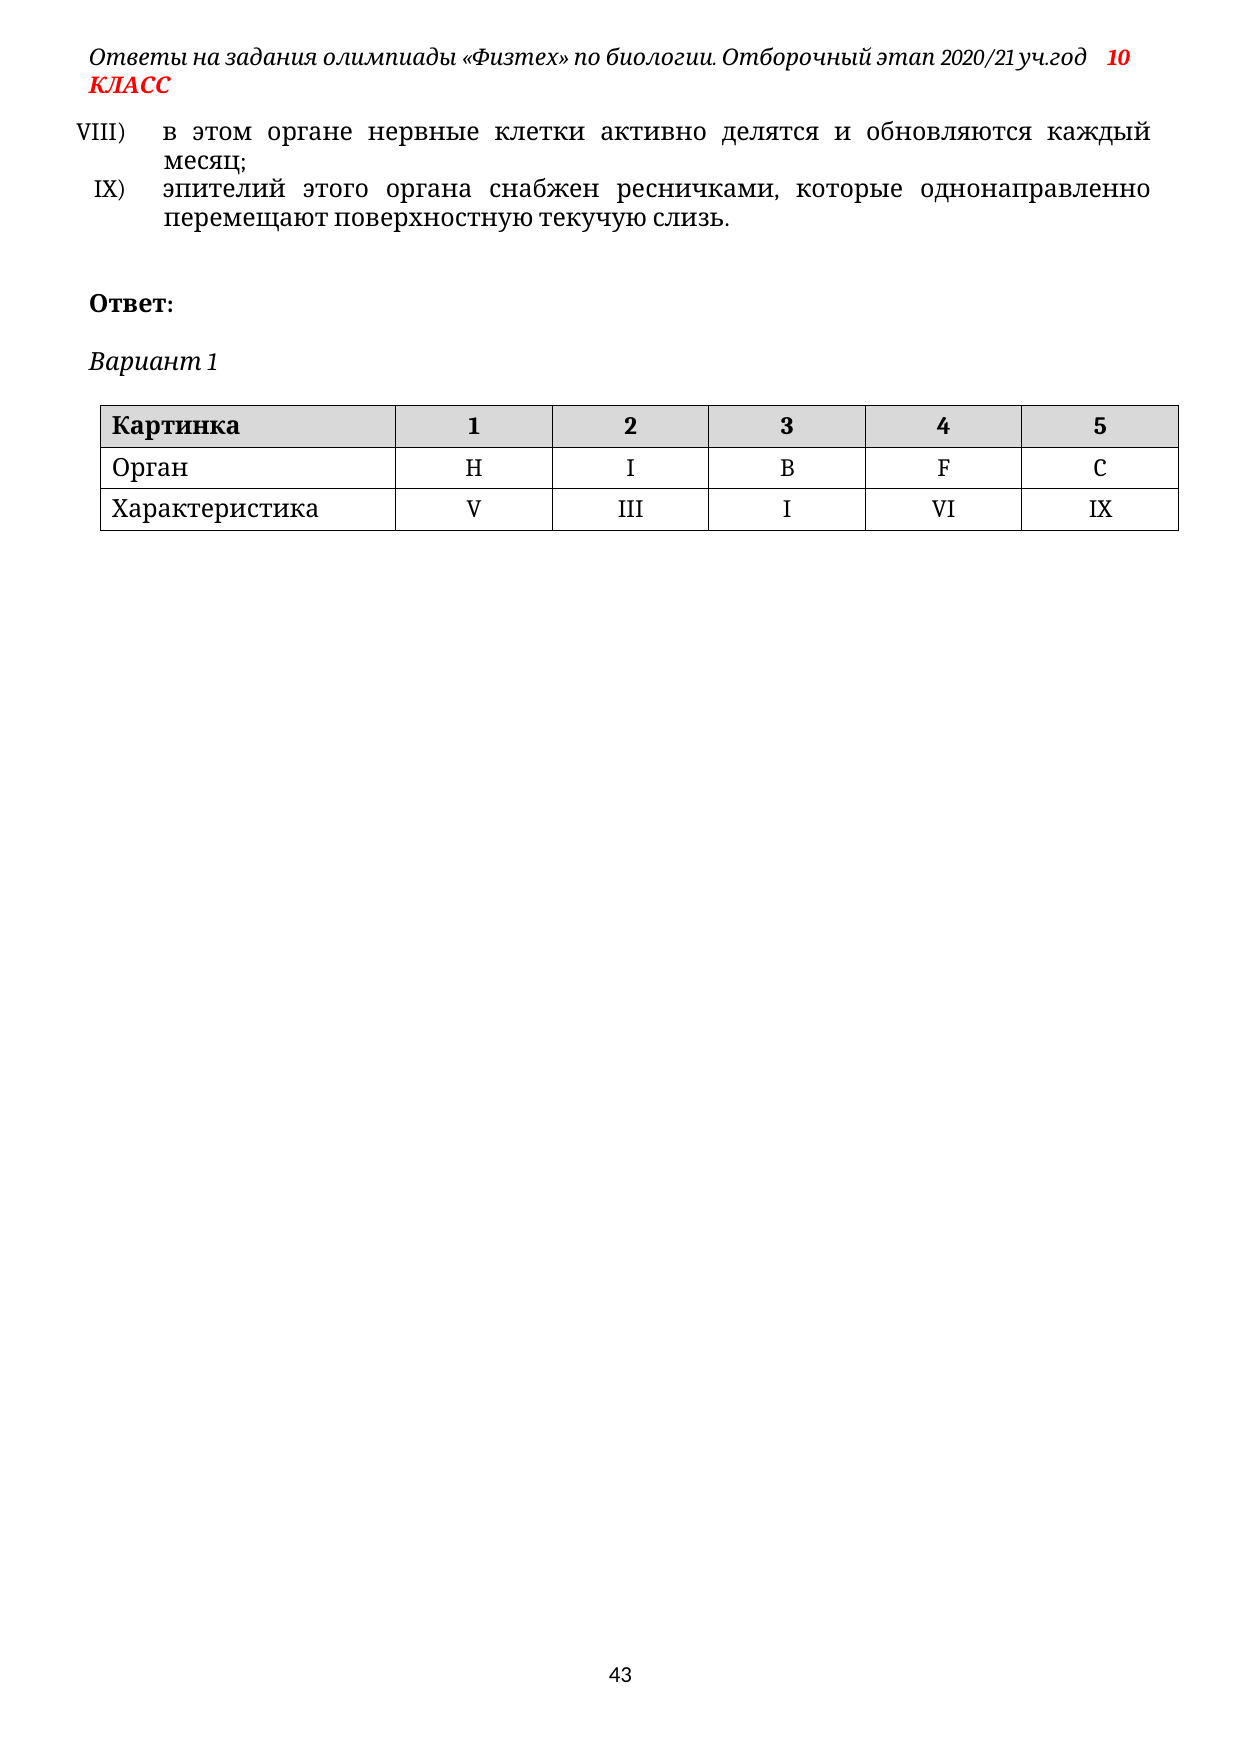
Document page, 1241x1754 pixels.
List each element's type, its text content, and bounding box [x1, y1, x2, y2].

text Вариант 1 [89, 348, 1152, 377]
table_header 2 [553, 406, 708, 447]
table_cell Характеристика [101, 489, 395, 529]
table_header 5 [1022, 406, 1178, 447]
table_cell IX [1022, 489, 1178, 529]
table_cell III [553, 489, 708, 529]
table_cell V [396, 489, 552, 529]
table_header 4 [866, 406, 1021, 447]
table_header 1 [396, 406, 552, 447]
table_cell F [866, 448, 1021, 488]
table_header 3 [709, 406, 865, 447]
table_cell C [1022, 448, 1178, 488]
list эпителий этого органа снабжен ресничками, которые однонаправленно перемещают поверхностную текучую слизь. [126, 175, 1152, 233]
table_header Картинка [101, 406, 395, 447]
table_cell B [709, 448, 865, 488]
table_cell I [709, 489, 865, 529]
table_cell I [553, 448, 708, 488]
table_cell VI [866, 489, 1021, 529]
text Ответ: [89, 290, 1152, 319]
table_cell Орган [101, 448, 395, 488]
list в этом органе нервные клетки активно делятся и обновляются каждый месяц; [126, 118, 1152, 175]
table_cell H [396, 448, 552, 488]
